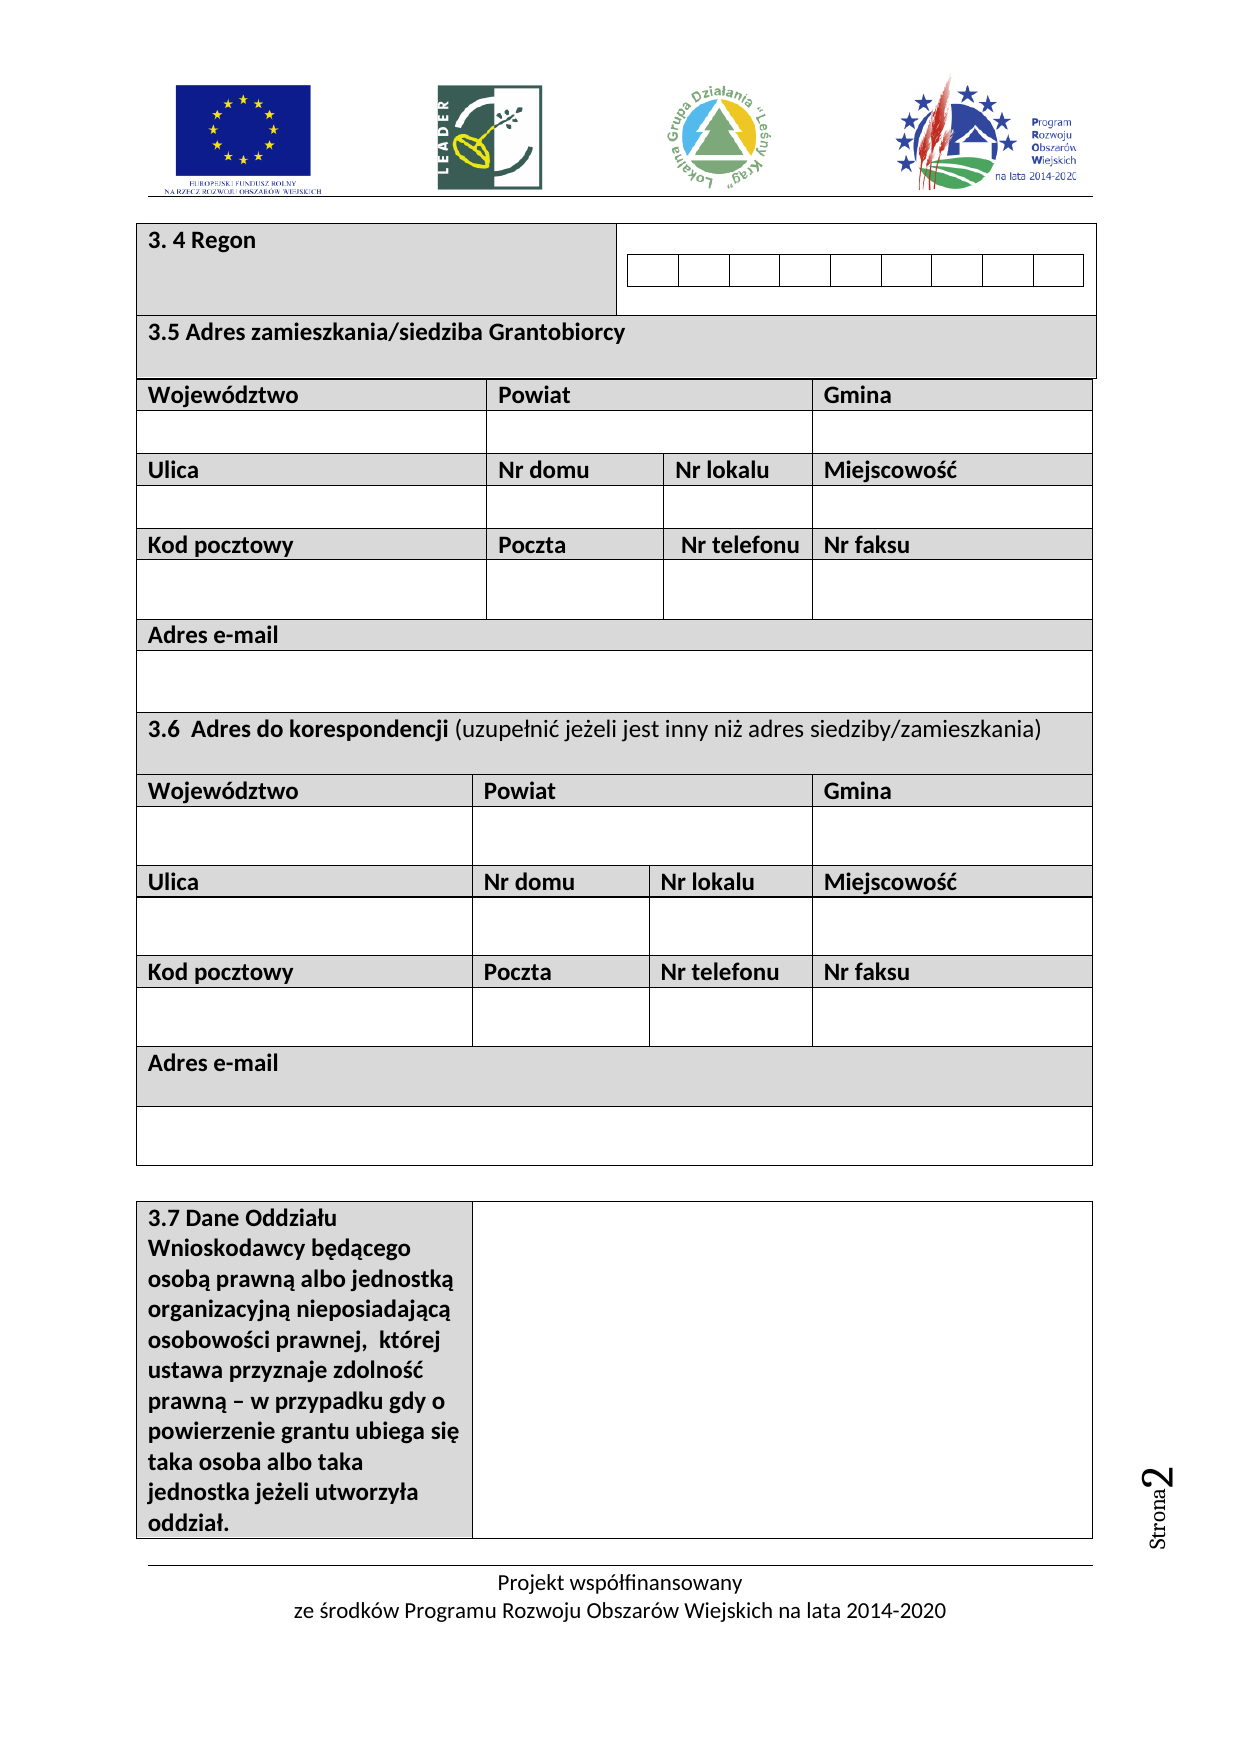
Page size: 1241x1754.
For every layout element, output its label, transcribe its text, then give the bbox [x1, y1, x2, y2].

table_cell [137, 560, 486, 618]
table_header Gmina [813, 380, 1092, 410]
table_cell Ulica [137, 454, 486, 485]
table_cell 3.5 Adres zamieszkania/siedziba Grantobiorcy [137, 316, 1096, 377]
table_cell [137, 1107, 1092, 1165]
table_cell [813, 486, 1092, 528]
table_cell [617, 224, 1096, 315]
table_cell [664, 486, 812, 528]
table_cell 3.6 Adres do korespondencji (uzupełnić jeżeli jest inny niż adres siedziby/zamieszkania) [137, 713, 1092, 774]
table_cell Powiat [473, 775, 812, 806]
table_cell [813, 807, 1092, 865]
table_cell Adres e-mail [137, 620, 1092, 650]
table_cell Poczta [473, 956, 649, 987]
table_cell [137, 651, 1092, 712]
table_cell [137, 988, 472, 1046]
table_cell Kod pocztowy [137, 529, 486, 559]
table_header Powiat [487, 380, 812, 410]
table_cell [813, 560, 1092, 618]
table_cell [137, 898, 472, 955]
picture [164, 73, 1077, 194]
table_cell Nr lokalu [664, 454, 812, 485]
table_cell [813, 898, 1092, 955]
table_cell [664, 560, 812, 618]
table_cell Nr telefonu [664, 529, 812, 559]
table_cell Miejscowość [813, 454, 1092, 485]
table_cell Adres e-mail [137, 1047, 1092, 1106]
table_cell Nr domu [473, 866, 649, 896]
table_cell Nr faksu [813, 956, 1092, 987]
table_cell [137, 486, 486, 528]
table_cell [473, 898, 649, 955]
table_cell Poczta [487, 529, 663, 559]
table_cell Nr telefonu [650, 956, 812, 987]
table_header [473, 1202, 1092, 1537]
table_cell [650, 898, 812, 955]
table_cell [473, 988, 649, 1046]
table_cell Nr faksu [813, 529, 1092, 559]
table_cell Kod pocztowy [137, 956, 472, 987]
table_cell [137, 411, 486, 453]
table_cell [473, 807, 812, 865]
table_cell Województwo [137, 775, 472, 806]
table_cell [650, 988, 812, 1046]
table_cell Nr domu [487, 454, 663, 485]
table_cell Ulica [137, 866, 472, 896]
table_cell Miejscowość [813, 866, 1092, 896]
table_cell [487, 560, 663, 618]
table_cell Gmina [813, 775, 1092, 806]
table_cell [813, 411, 1092, 453]
table_cell [487, 486, 663, 528]
table_cell [813, 988, 1092, 1046]
table_header 3.7 Dane Oddziału Wnioskodawcy będącego osobą prawną albo jednostką organizacyjną nieposiadającą osobowości prawnej, której ustawa przyznaje zdolność prawną – w przypadku gdy o powierzenie grantu ubiega się taka osoba albo taka jednostka jeżeli utworzyła oddział. [137, 1202, 472, 1537]
table_cell [137, 807, 472, 865]
table_cell 3. 4 Regon [137, 224, 616, 315]
table_cell Nr lokalu [650, 866, 812, 896]
table_cell [487, 411, 812, 453]
table_header Województwo [137, 380, 486, 410]
